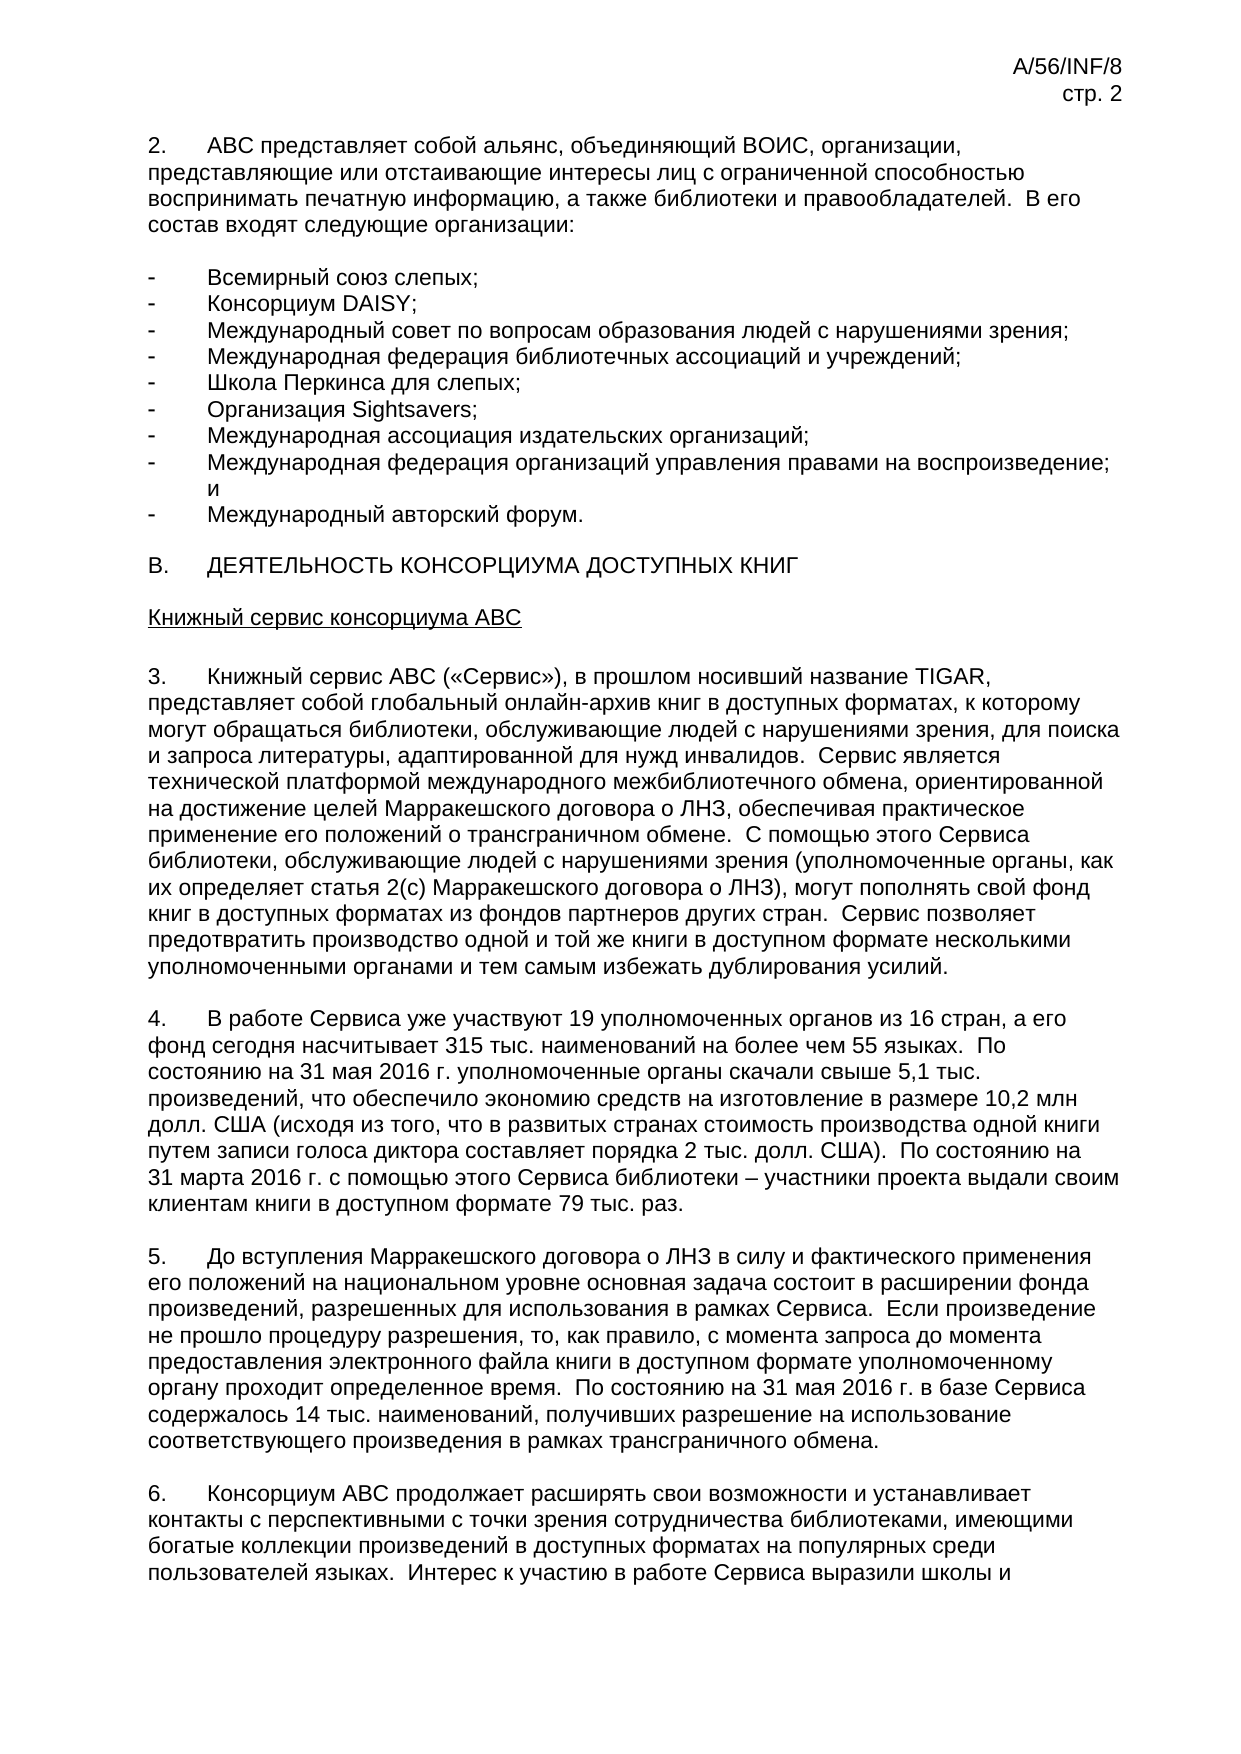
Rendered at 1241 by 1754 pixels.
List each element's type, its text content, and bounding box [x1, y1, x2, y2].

subtitle B. ДЕЯТЕЛЬНОСТЬ КОНСОРЦИУМА ДОСТУПНЫХ КНИГ [148, 552, 1122, 579]
list Всемирный союз слепых; [148, 264, 1122, 290]
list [148, 1480, 1122, 1585]
list Международная ассоциация издательских организаций; [148, 422, 1122, 448]
list Книжный сервис ABC («Сервис»), в прошлом носивший название TIGAR, представляет собой глобальный онлайн-архив книг в доступных форматах, к которому могут обращаться библиотеки, обслуживающие людей с нарушениями зрения, для поиска и запроса литературы, адаптированной для нужд инвалидов. Сервис является технической платформой международного межбиблиотечного обмена, ориентированной на достижение целей Марракешского договора о ЛНЗ, обеспечивая практическое применение его положений о трансграничном обмене. С помощью этого Сервиса библиотеки, обслуживающие людей с нарушениями зрения (уполномоченные органы, как их определяет статья 2(c) Марракешского договора о ЛНЗ), могут пополнять свой фонд книг в доступных форматах из фондов партнеров других стран. Сервис позволяет предотвратить производство одной и той же книги в доступном формате несколькими уполномоченными органами и тем самым избежать дублирования усилий. [148, 663, 1122, 979]
list До вступления Марракешского договора о ЛНЗ в силу и фактического применения его положений на национальном уровне основная задача состоит в расширении фонда произведений, разрешенных для использования в рамках Сервиса. Если произведение не прошло процедуру разрешения, то, как правило, с момента запроса до момента предоставления электронного файла книги в доступном формате уполномоченному органу проходит определенное время. По состоянию на 31 мая 2016 г. в базе Сервиса содержалось 14 тыс. наименований, получивших разрешение на использование соответствующего произведения в рамках трансграничного обмена. [148, 1243, 1122, 1453]
list Международная федерация библиотечных ассоциаций и учреждений; [148, 343, 1122, 369]
list Организация Sightsavers; [148, 396, 1122, 422]
subtitle Книжный сервис консорциума ABC [148, 604, 1122, 630]
list ABC представляет собой альянс, объединяющий ВОИС, организации, представляющие или отстаивающие интересы лиц с ограниченной способностью воспринимать печатную информацию, а также библиотеки и правообладателей. В его состав входят следующие организации: [148, 132, 1122, 238]
list Консорциум DAISY; [148, 290, 1122, 317]
list В работе Сервиса уже участвуют 19 уполномоченных органов из 16 стран, а его фонд сегодня насчитывает 315 тыс. наименований на более чем 55 языках. По состоянию на 31 мая 2016 г. уполномоченные органы скачали свыше 5,1 тыс. произведений, что обеспечило экономию средств на изготовление в размере 10,2 млн долл. США (исходя из того, что в развитых странах стоимость производства одной книги путем записи голоса диктора составляет порядка 2 тыс. долл. США). По состоянию на 31 марта 2016 г. с помощью этого Сервиса библиотеки – участники проекта выдали своим клиентам книги в доступном формате 79 тыс. раз. [148, 1005, 1122, 1216]
list Международный авторский форум. [148, 501, 1117, 527]
list Международная федерация организаций управления правами на воспроизведение; и [148, 448, 1122, 501]
list Международный совет по вопросам образования людей с нарушениями зрения; [148, 317, 1122, 343]
list Школа Перкинса для слепых; [148, 369, 1122, 396]
